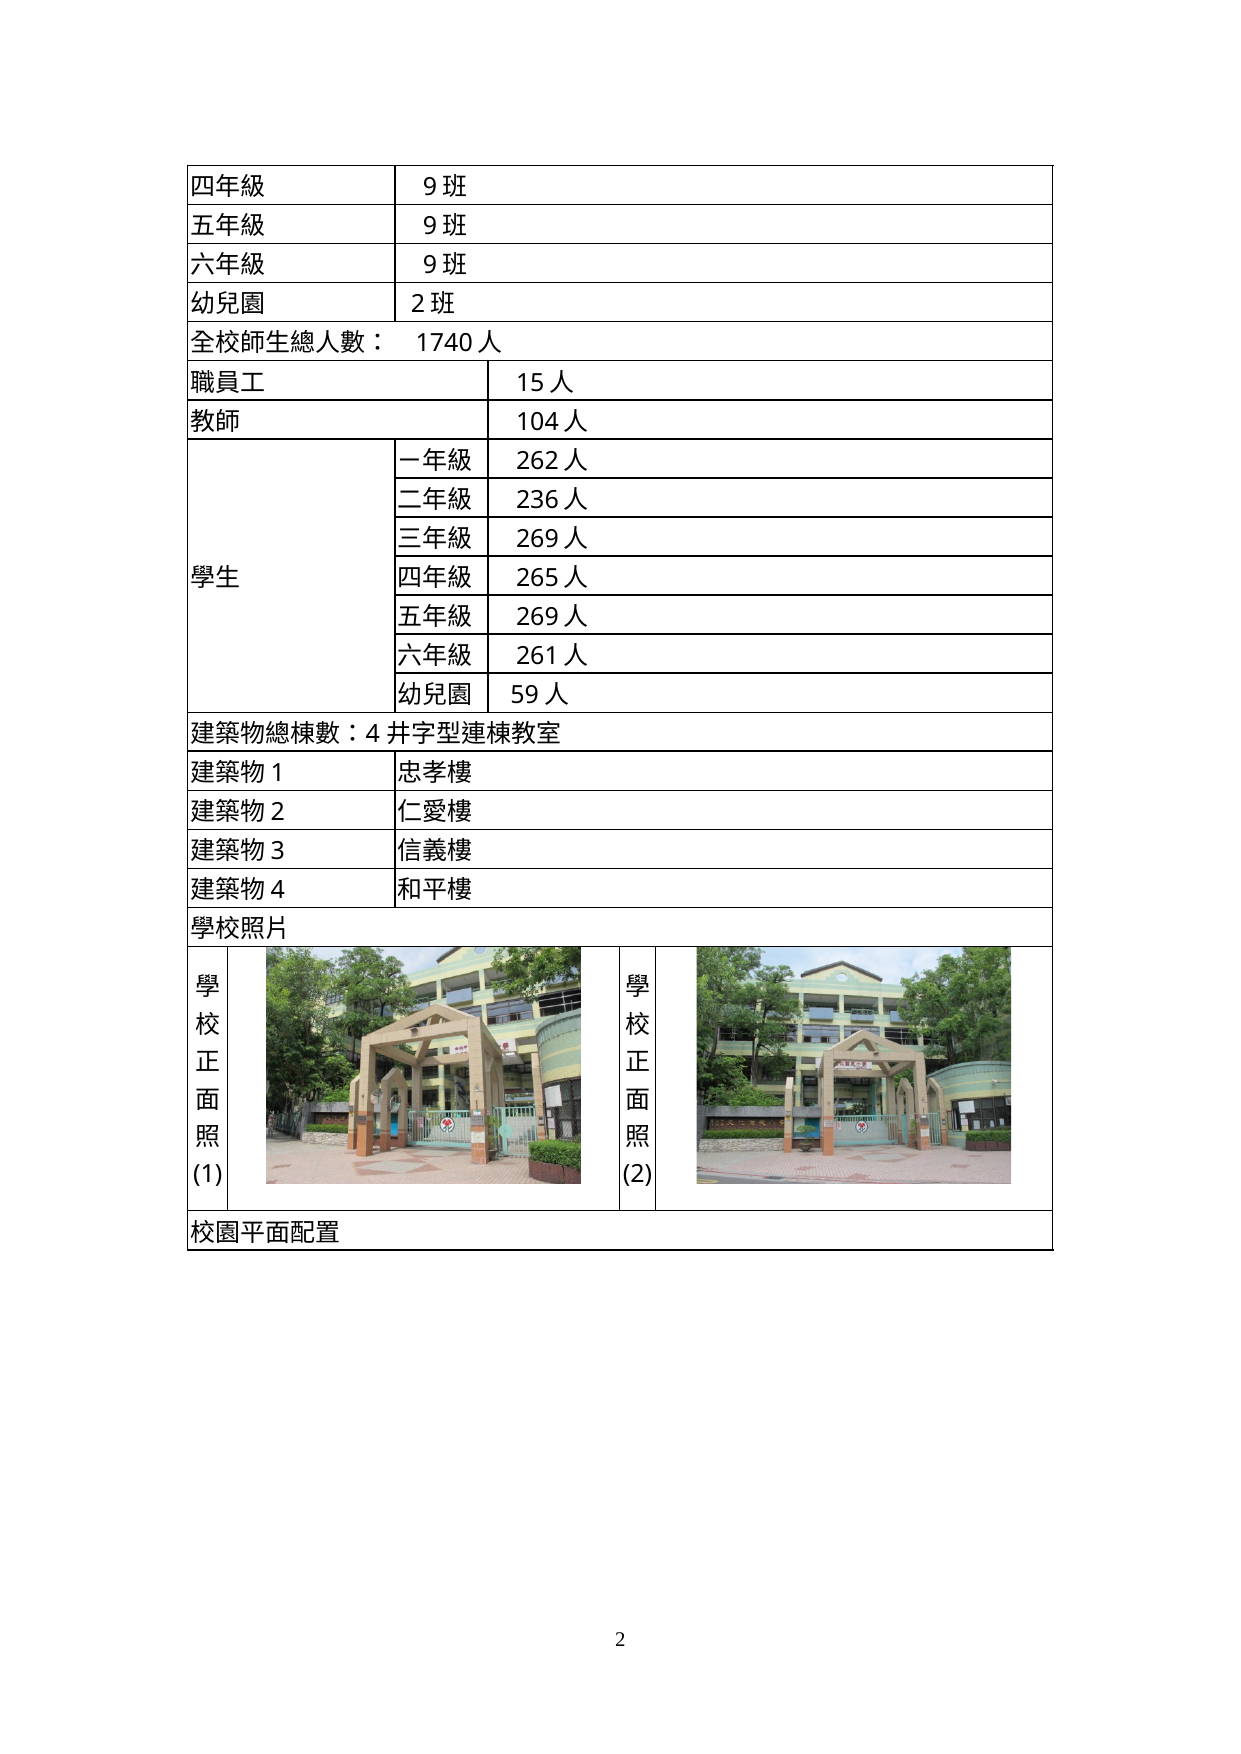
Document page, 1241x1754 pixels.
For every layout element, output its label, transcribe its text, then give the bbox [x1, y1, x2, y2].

table_cell 學生 [188, 440, 394, 711]
table_cell 265人 [489, 557, 1052, 594]
table_cell 學校正面照(1) [188, 947, 227, 1210]
table_cell 忠孝樓 [396, 752, 1052, 789]
table_cell 9班 [396, 205, 1052, 243]
table_cell [656, 947, 1052, 1210]
table_cell 學校照片 [188, 908, 1052, 946]
table_cell 幼兒園 [396, 674, 487, 711]
table_cell 幼兒園 [188, 283, 394, 321]
table_cell 和平樓 [396, 869, 1052, 907]
table_cell 建築物1 [188, 752, 394, 789]
table_cell 職員工 [188, 361, 487, 399]
table_cell 六年級 [188, 244, 394, 282]
table_cell [228, 947, 619, 1210]
table_cell 建築物3 [188, 830, 394, 868]
table_cell 仁愛樓 [396, 791, 1052, 828]
table_cell 全校師生總人數： 1740人 [188, 322, 1052, 360]
table_cell 信義樓 [396, 830, 1052, 868]
table_cell 六年級 [396, 635, 487, 672]
table_cell 建築物總棟數：4 井字型連棟教室 [188, 713, 1052, 750]
table_cell 269人 [489, 596, 1052, 633]
table_cell 15人 [489, 361, 1052, 399]
picture [266, 947, 581, 1184]
table_cell 五年級 [188, 205, 394, 243]
table_cell 建築物4 [188, 869, 394, 907]
table_cell 104人 [489, 401, 1052, 438]
table_cell 四年級 [188, 166, 394, 203]
table_cell 269人 [489, 518, 1052, 555]
table_cell 59人 [489, 674, 1052, 711]
table_cell 261人 [489, 635, 1052, 672]
table_cell 9班 [396, 166, 1052, 203]
table_cell 建築物2 [188, 791, 394, 828]
table_cell ㄧ年級 [396, 440, 487, 477]
table_cell 236人 [489, 479, 1052, 516]
picture [696, 947, 1012, 1184]
table_cell 三年級 [396, 518, 487, 555]
table_cell 教師 [188, 401, 487, 438]
table_cell 2班 [396, 283, 1052, 321]
table_cell 學校正面照(2) [620, 947, 655, 1210]
table_cell 四年級 [396, 557, 487, 594]
table_cell 校園平面配置 [188, 1211, 1052, 1249]
table_cell 二年級 [396, 479, 487, 516]
table_cell 262人 [489, 440, 1052, 477]
table_cell 五年級 [396, 596, 487, 633]
table_cell 9班 [396, 244, 1052, 282]
